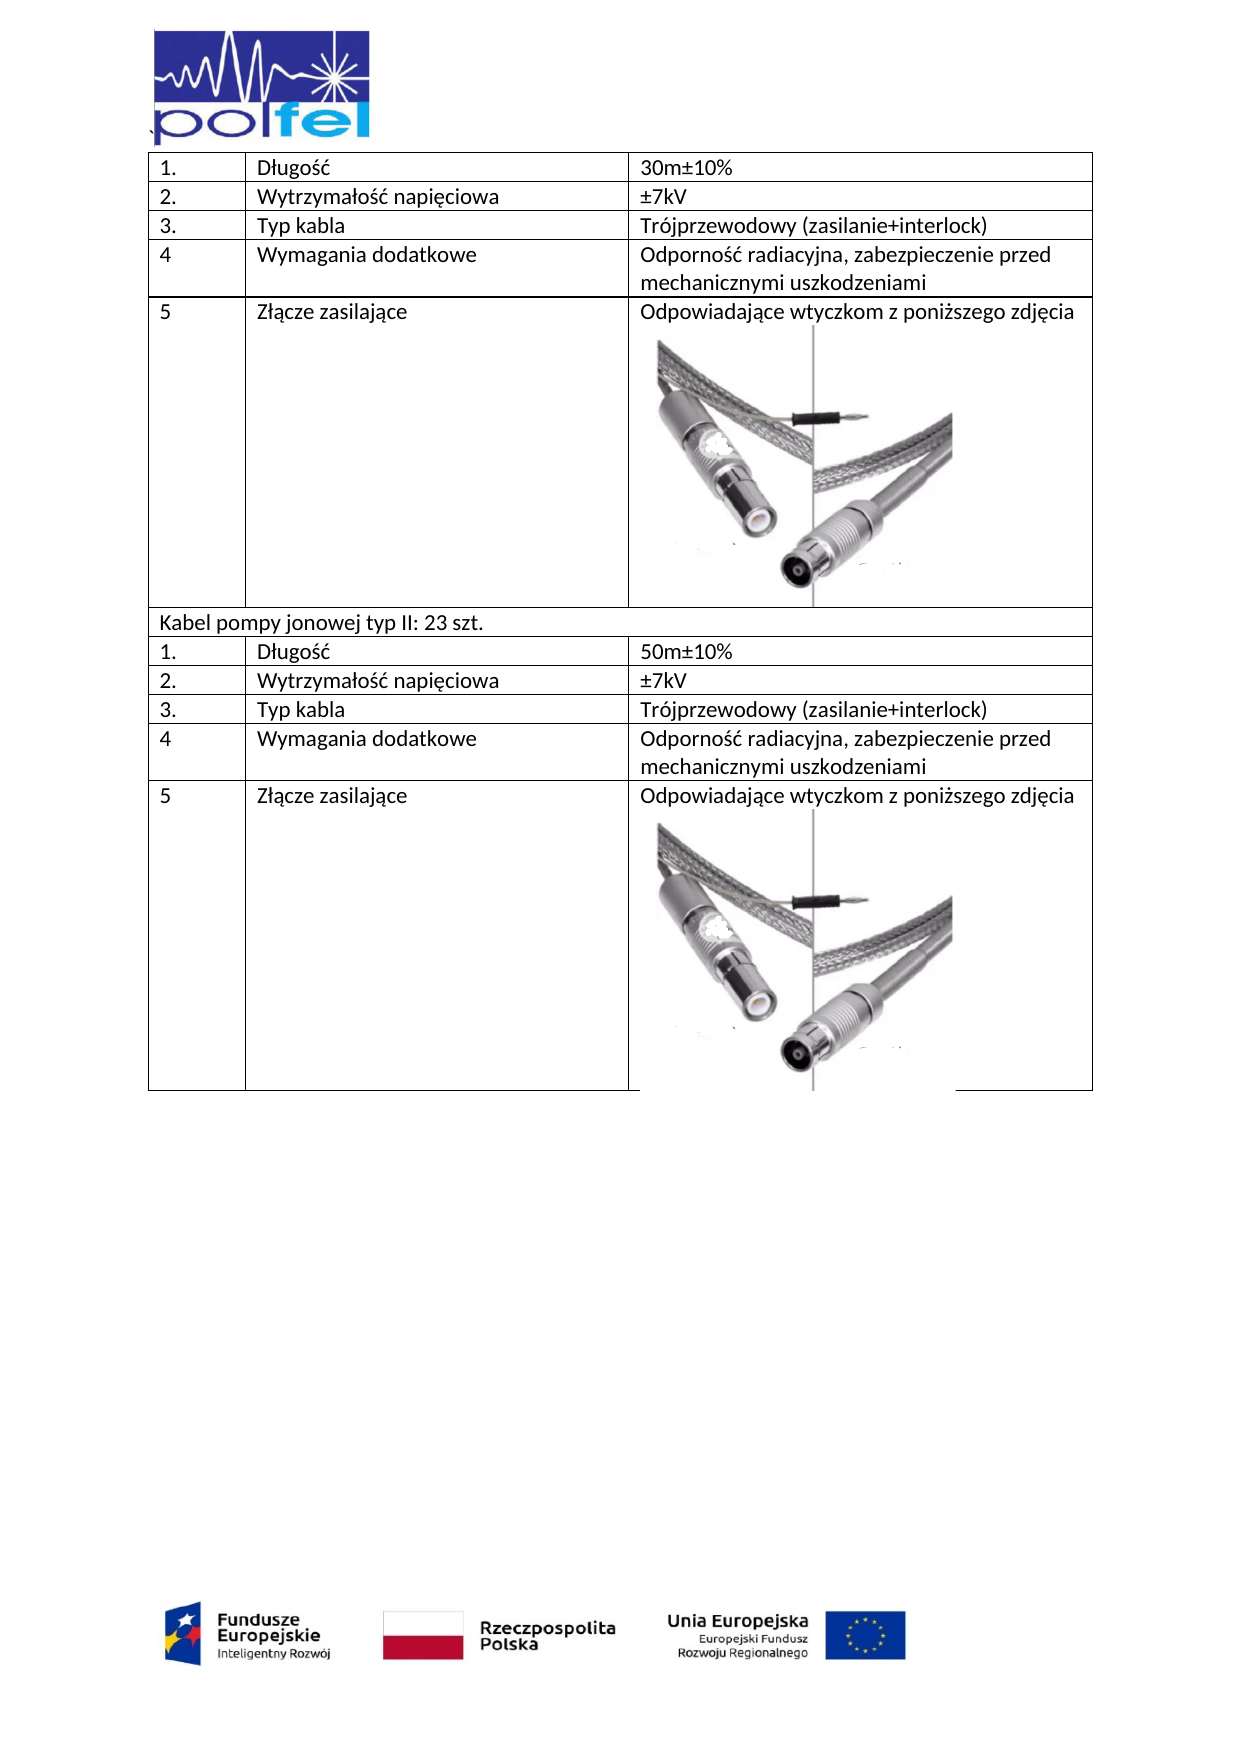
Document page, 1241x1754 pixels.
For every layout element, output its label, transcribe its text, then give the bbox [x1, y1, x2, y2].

table_cell Wytrzymałość napięciowa [246, 666, 628, 694]
table_cell Odpowiadające wtyczkom z poniższego zdjęcia [629, 781, 1092, 1090]
table_cell 2. [149, 182, 245, 210]
table_cell Odporność radiacyjna, zabezpieczenie przed mechanicznymi uszkodzeniami [629, 240, 1092, 296]
table_cell Odporność radiacyjna, zabezpieczenie przed mechanicznymi uszkodzeniami [629, 724, 1092, 780]
table_cell Trójprzewodowy (zasilanie+interlock) [629, 211, 1092, 239]
table_cell Długość [246, 153, 628, 181]
picture [154, 29, 370, 147]
table_cell Typ kabla [246, 695, 628, 723]
table_cell 5 [149, 781, 245, 1090]
picture [640, 325, 956, 607]
picture [640, 809, 956, 1091]
table_cell Wymagania dodatkowe [246, 724, 628, 780]
picture [147, 1585, 923, 1681]
table_cell 30m±10% [629, 153, 1092, 181]
table_cell 4 [149, 240, 245, 296]
table_cell Złącze zasilające [246, 298, 628, 607]
table_cell 50m±10% [629, 637, 1092, 665]
table_cell Odpowiadające wtyczkom z poniższego zdjęcia [629, 298, 1092, 607]
table_cell Wymagania dodatkowe [246, 240, 628, 296]
table_cell 1. [149, 637, 245, 665]
table_cell Trójprzewodowy (zasilanie+interlock) [629, 695, 1092, 723]
table_cell 1. [149, 153, 245, 181]
table_cell Wytrzymałość napięciowa [246, 182, 628, 210]
table_cell ±7kV [629, 666, 1092, 694]
table_cell 5 [149, 298, 245, 607]
table_cell 2. [149, 666, 245, 694]
table_cell 3. [149, 211, 245, 239]
table_cell 4 [149, 724, 245, 780]
table_cell ±7kV [629, 182, 1092, 210]
table_cell Typ kabla [246, 211, 628, 239]
table_cell 3. [149, 695, 245, 723]
table_cell Złącze zasilające [246, 781, 628, 1090]
table_cell Długość [246, 637, 628, 665]
table_cell Kabel pompy jonowej typ II: 23 szt. [149, 608, 1092, 636]
